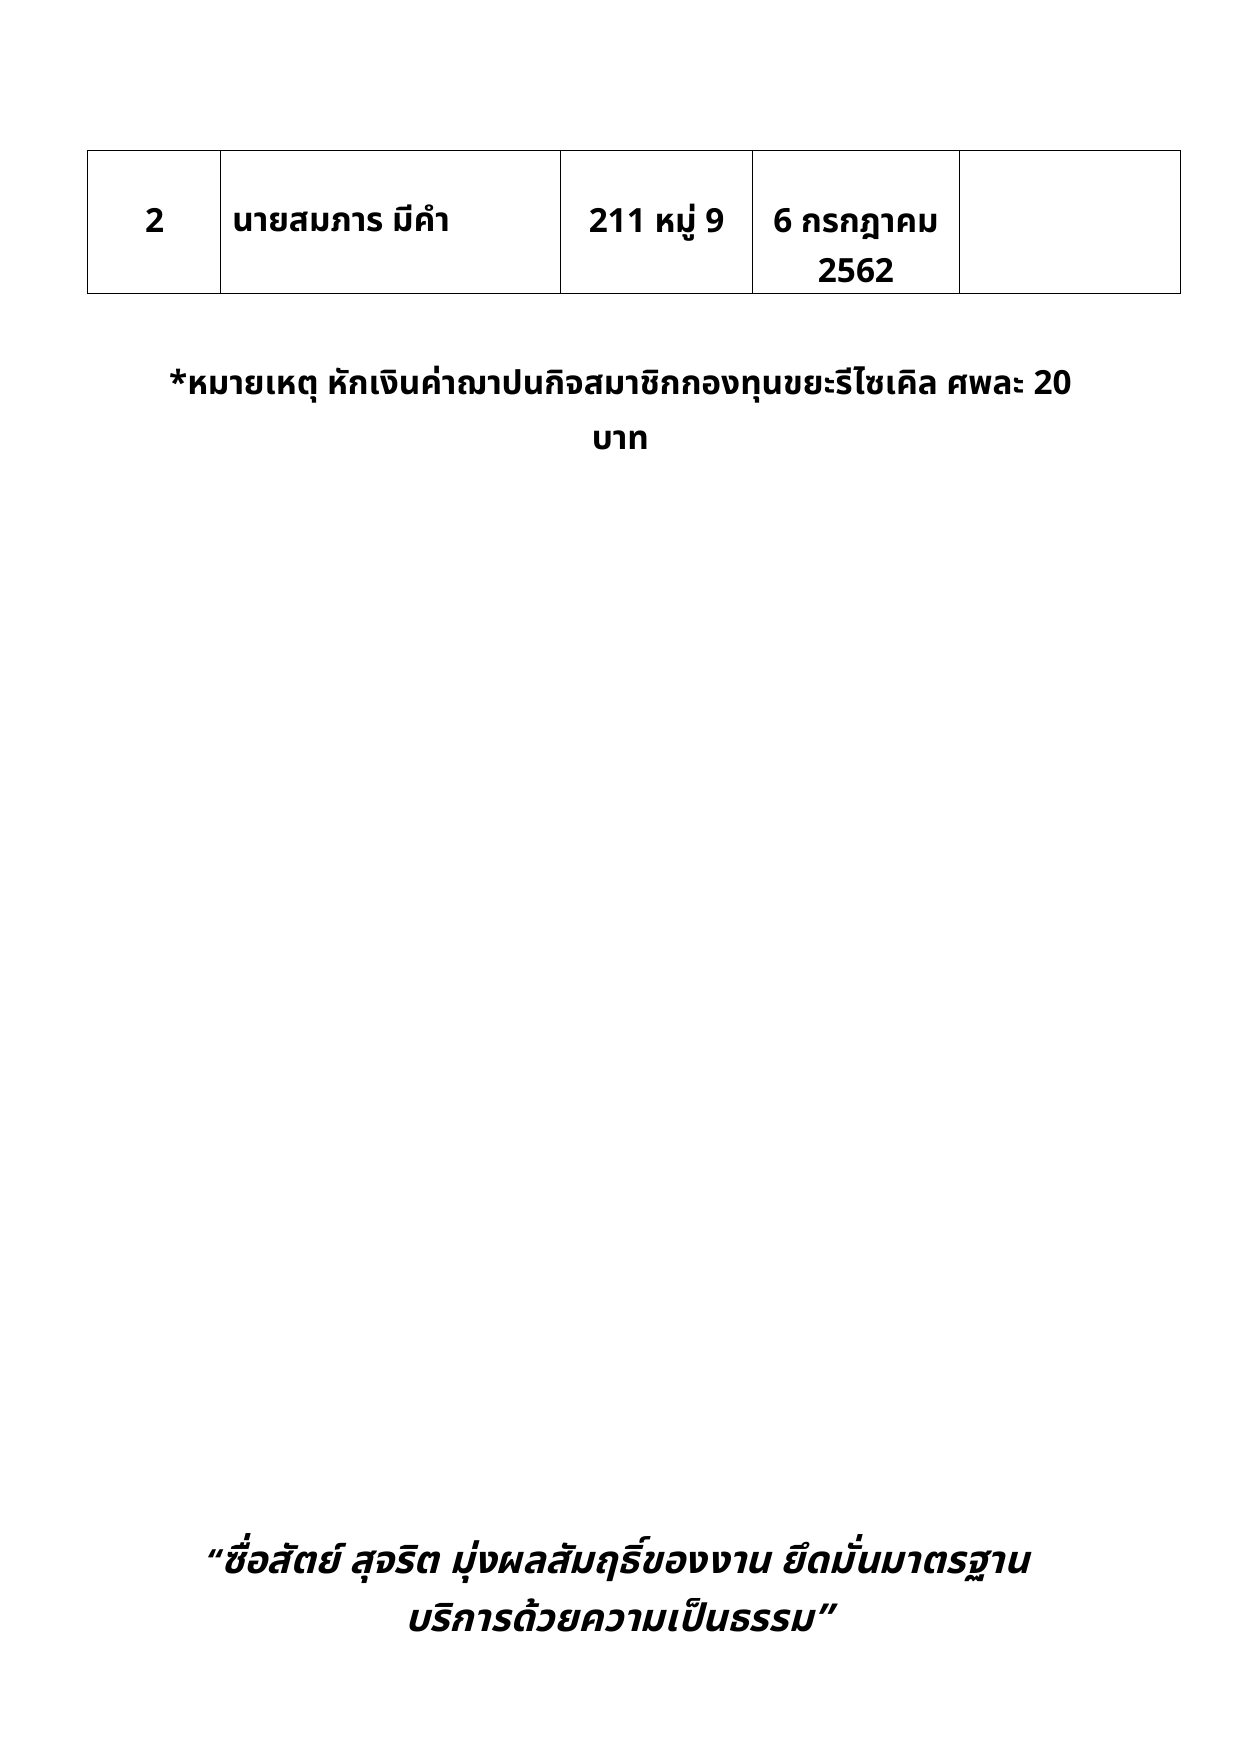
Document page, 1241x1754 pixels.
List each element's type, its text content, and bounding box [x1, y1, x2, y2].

text *หมายเหตุ หักเงินค่าฌาปนกิจสมาชิกกองทุนขยะรีไซเคิล ศพละ 20 บาท [150, 359, 1090, 464]
table_cell นายสมภาร มีคำ [221, 151, 560, 292]
table_cell 6 กรกฎาคม 2562 [753, 151, 959, 292]
table_cell 2 [88, 151, 220, 292]
table_cell 211 หมู่ 9 [561, 151, 752, 292]
table_cell [960, 151, 1180, 292]
